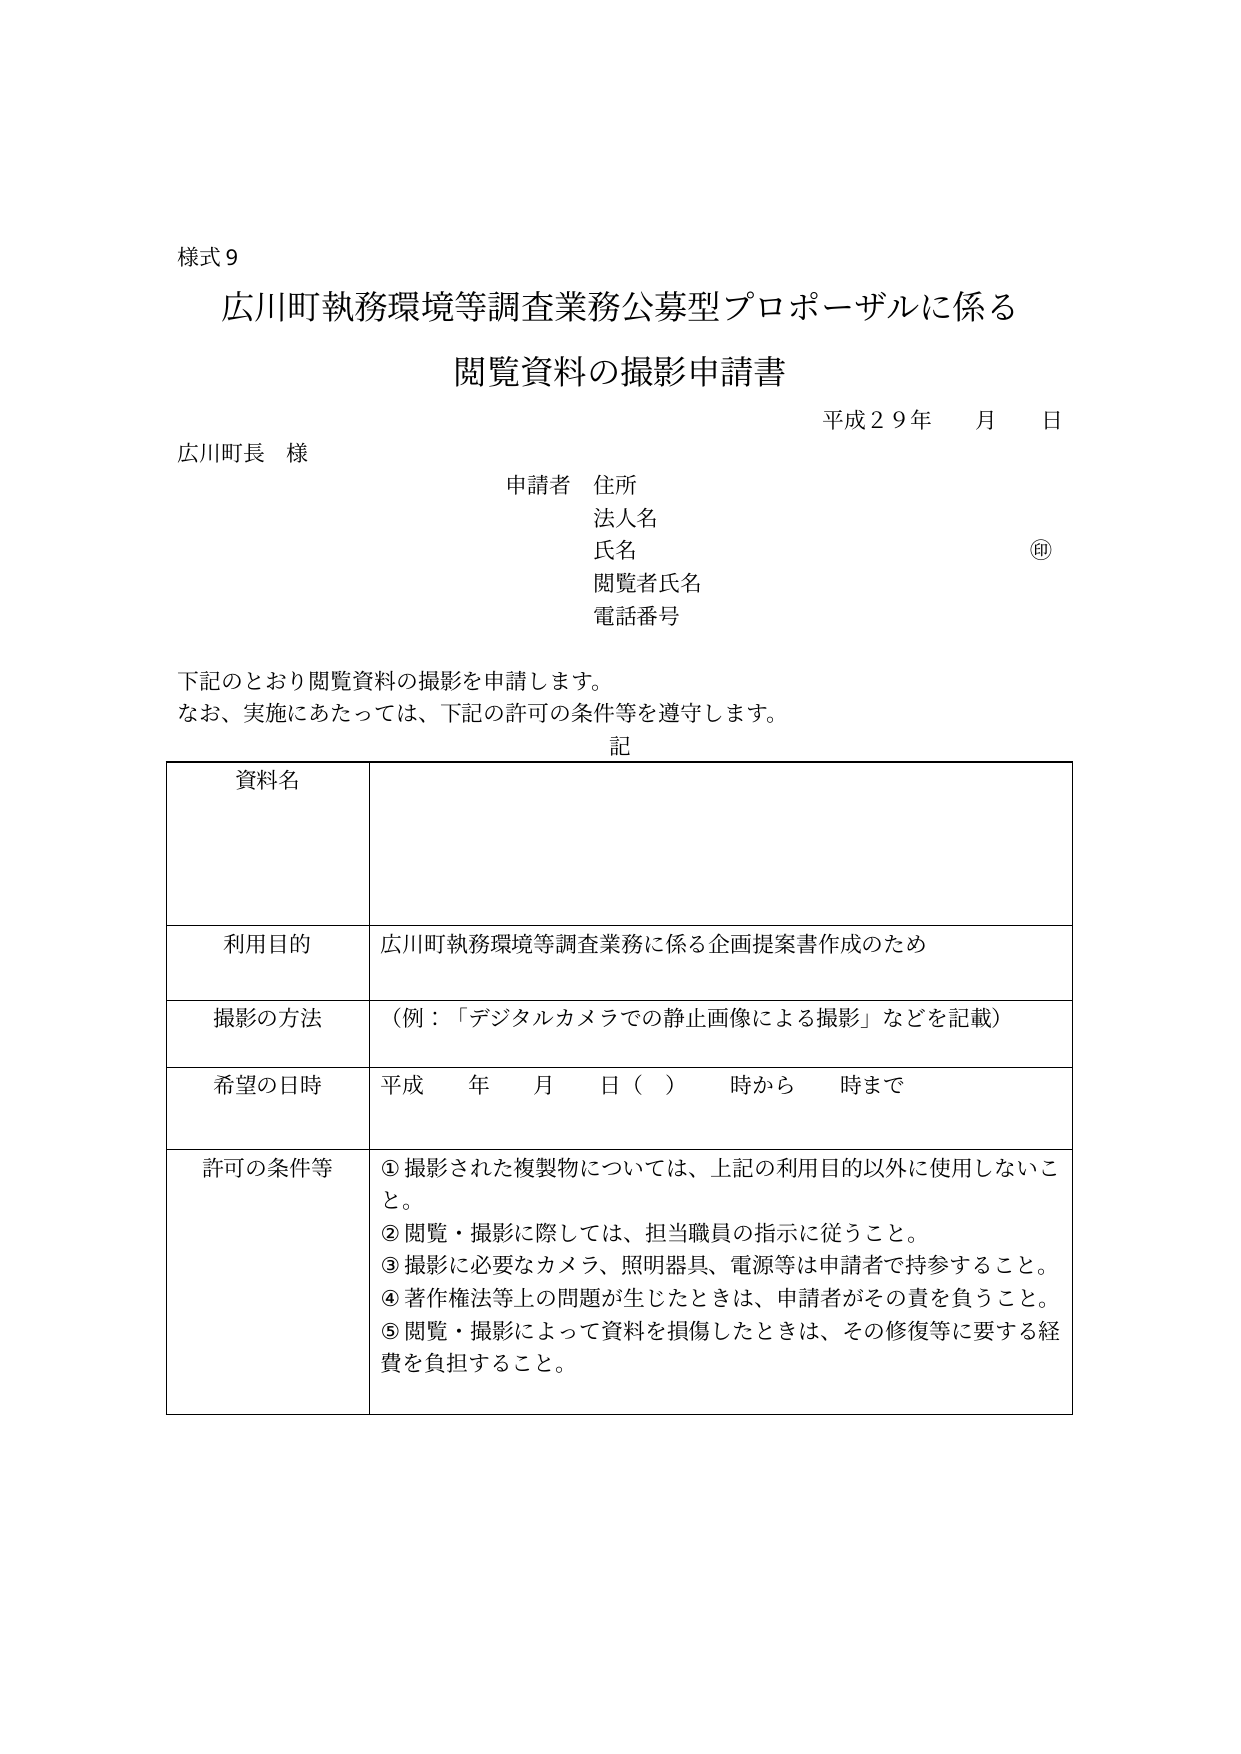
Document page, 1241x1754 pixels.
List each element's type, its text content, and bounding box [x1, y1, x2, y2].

table_cell ①撮影された複製物については、上記の利用目的以外に使用しないこと。 ②閲覧・撮影に際しては、担当職員の指示に従うこと。 ③撮影に必要なカメラ、照明器具、電源等は申請者で持参すること。 ④著作権法等上の問題が生じたときは、申請者がその責を負うこと。 ⑤閲覧・撮影によって資料を損傷したときは、その修復等に要する経費を負担すること。 [370, 1150, 1072, 1414]
text 広川町長 様 [177, 435, 1063, 468]
text 閲覧者氏名 [505, 566, 1063, 598]
table_cell 許可の条件等 [167, 1150, 369, 1414]
table_header 資料名 [167, 763, 369, 925]
subtitle 記 [177, 729, 1063, 761]
table_cell 平成 年 月 日（ ） 時から 時まで [370, 1068, 1072, 1149]
text 電話番号 [505, 598, 1063, 631]
text なお、実施にあたっては、下記の許可の条件等を遵守します。 [177, 696, 1063, 729]
table_cell 広川町執務環境等調査業務に係る企画提案書作成のため [370, 926, 1072, 1000]
text 法人名 [505, 501, 1063, 533]
table_cell （例：「デジタルカメラでの静止画像による撮影」などを記載） [370, 1001, 1072, 1067]
table_cell 希望の日時 [167, 1068, 369, 1149]
table_header [370, 763, 1072, 925]
text 様式9 [177, 240, 1063, 272]
text 下記のとおり閲覧資料の撮影を申請します。 [177, 663, 1063, 696]
text 閲覧資料の撮影申請書 [177, 337, 1063, 403]
text 平成２９年 月 日 [177, 403, 1063, 435]
table_cell 利用目的 [167, 926, 369, 1000]
table_cell 撮影の方法 [167, 1001, 369, 1067]
text 広川町執務環境等調査業務公募型プロポーザルに係る [177, 272, 1063, 337]
text 申請者 住所 [505, 468, 1063, 501]
text 氏名 ㊞ [505, 533, 1063, 566]
